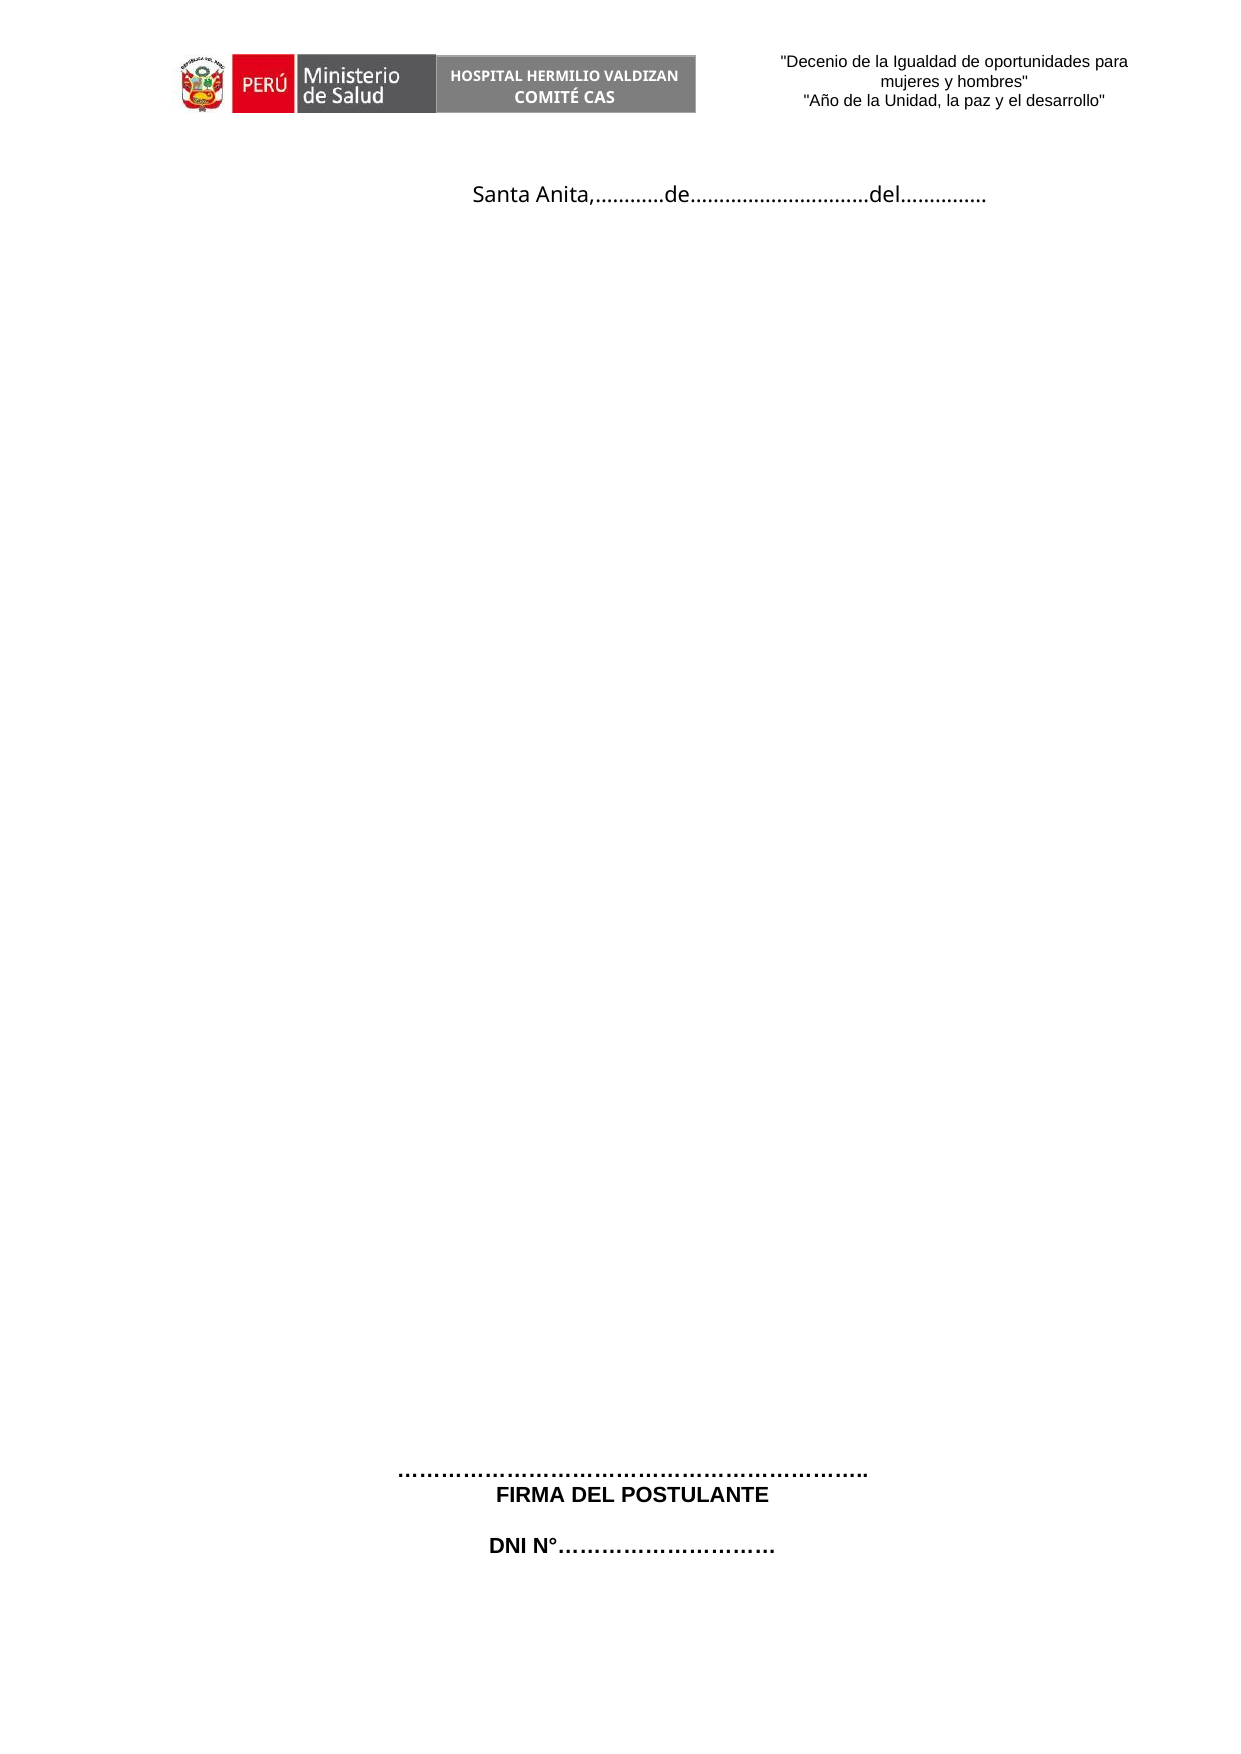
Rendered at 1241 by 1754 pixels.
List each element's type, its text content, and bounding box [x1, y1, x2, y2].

text Santa Anita,…………de……………….…………del…………… [472, 179, 1105, 209]
picture [172, 54, 437, 113]
